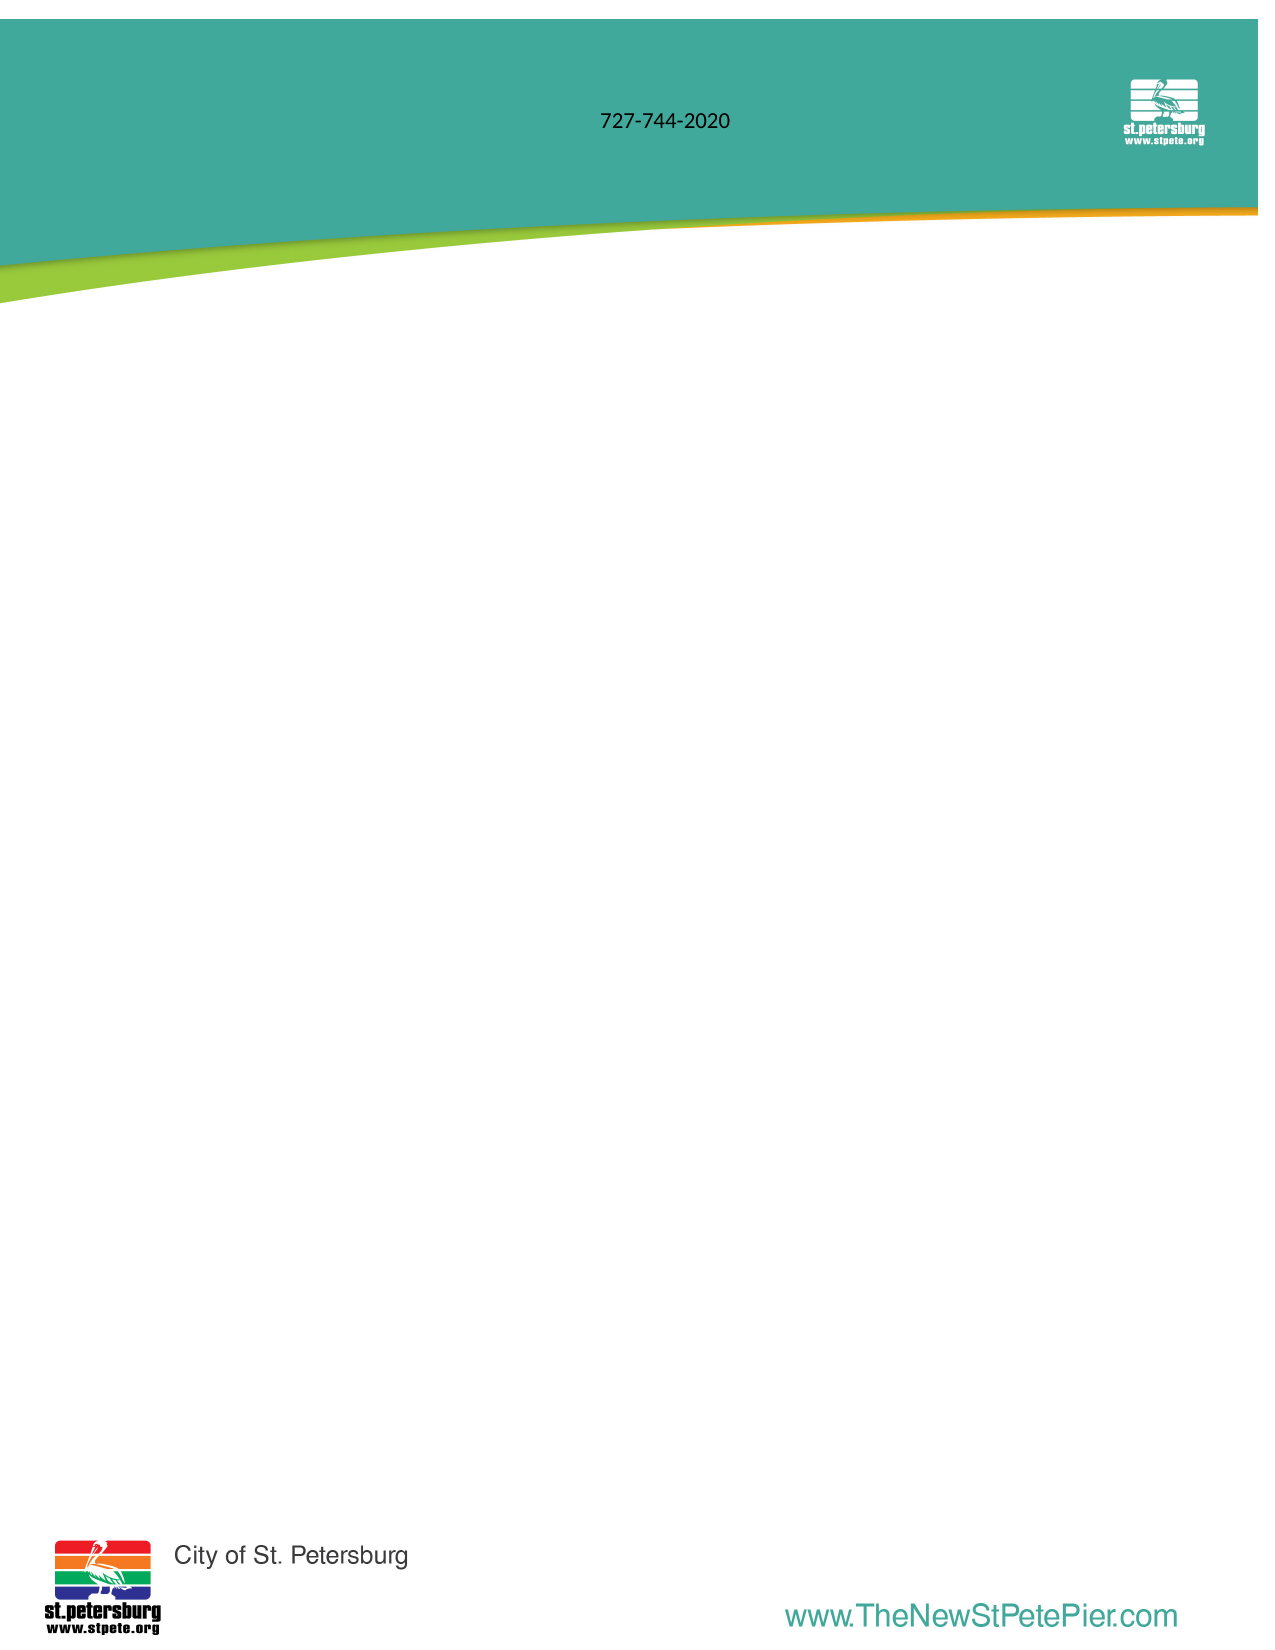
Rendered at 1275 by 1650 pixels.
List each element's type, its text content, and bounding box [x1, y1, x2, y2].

text 727-744-2020 [600, 106, 1125, 134]
picture [0, 19, 1258, 1650]
